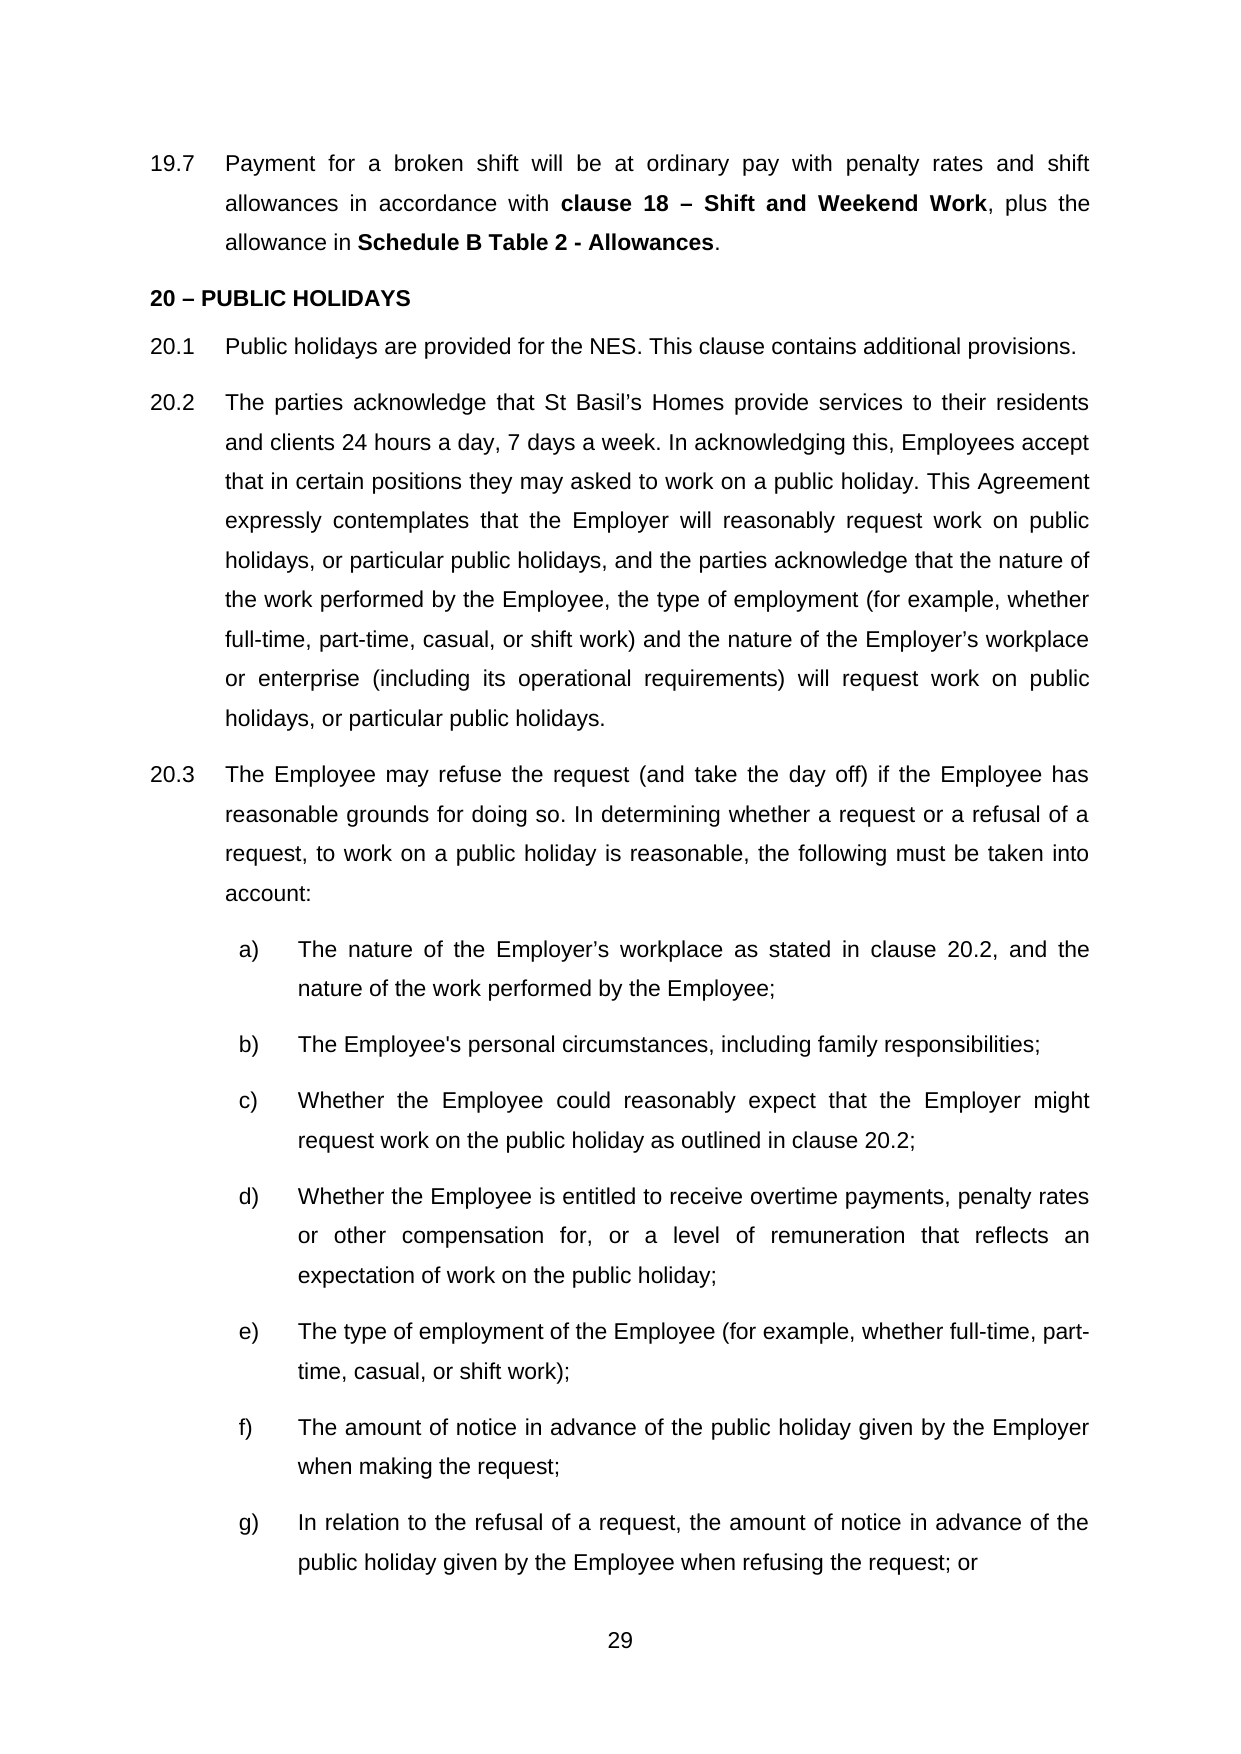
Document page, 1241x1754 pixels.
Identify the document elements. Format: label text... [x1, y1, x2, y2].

text 19.7 Payment for a broken shift will be at ordinary pay with penalty rates and shift allowances in accordance with clause 18 – Shift and Weekend Work, plus the allowance in Schedule B Table 2 - Allowances. [150, 150, 1090, 255]
text g) In relation to the refusal of a request, the amount of notice in advance of the public holiday given by the Employee when refusing the request; or [239, 1509, 1090, 1575]
text b) The Employee's personal circumstances, including family responsibilities; [239, 1031, 1090, 1058]
text f) The amount of notice in advance of the public holiday given by the Employer when making the request; [239, 1414, 1090, 1479]
text 20.1 Public holidays are provided for the NES. This clause contains additional provisions. [150, 333, 1090, 359]
text d) Whether the Employee is entitled to receive overtime payments, penalty rates or other compensation for, or a level of remuneration that reflects an expectation of work on the public holiday; [239, 1183, 1090, 1288]
text e) The type of employment of the Employee (for example, whether full-time, part-time, casual, or shift work); [239, 1318, 1090, 1384]
text 20.2 The parties acknowledge that St Basil’s Homes provide services to their residents and clients 24 hours a day, 7 days a week. In acknowledging this, Employees accept that in certain positions they may asked to work on a public holiday. This Agreement expressly contemplates that the Employer will reasonably request work on public holidays, or particular public holidays, and the parties acknowledge that the nature of the work performed by the Employee, the type of employment (for example, whether full-time, part-time, casual, or shift work) and the nature of the Employer’s workplace or enterprise (including its operational requirements) will request work on public holidays, or particular public holidays. [150, 389, 1090, 731]
text a) The nature of the Employer’s workplace as stated in clause 20.2, and the nature of the work performed by the Employee; [239, 936, 1090, 1001]
text c) Whether the Employee could reasonably expect that the Employer might request work on the public holiday as outlined in clause 20.2; [239, 1087, 1090, 1153]
subtitle 20 – PUBLIC HOLIDAYS [150, 285, 1090, 311]
text 20.3 The Employee may refuse the request (and take the day off) if the Employee has reasonable grounds for doing so. In determining whether a request or a refusal of a request, to work on a public holiday is reasonable, the following must be taken into account: [150, 761, 1090, 906]
